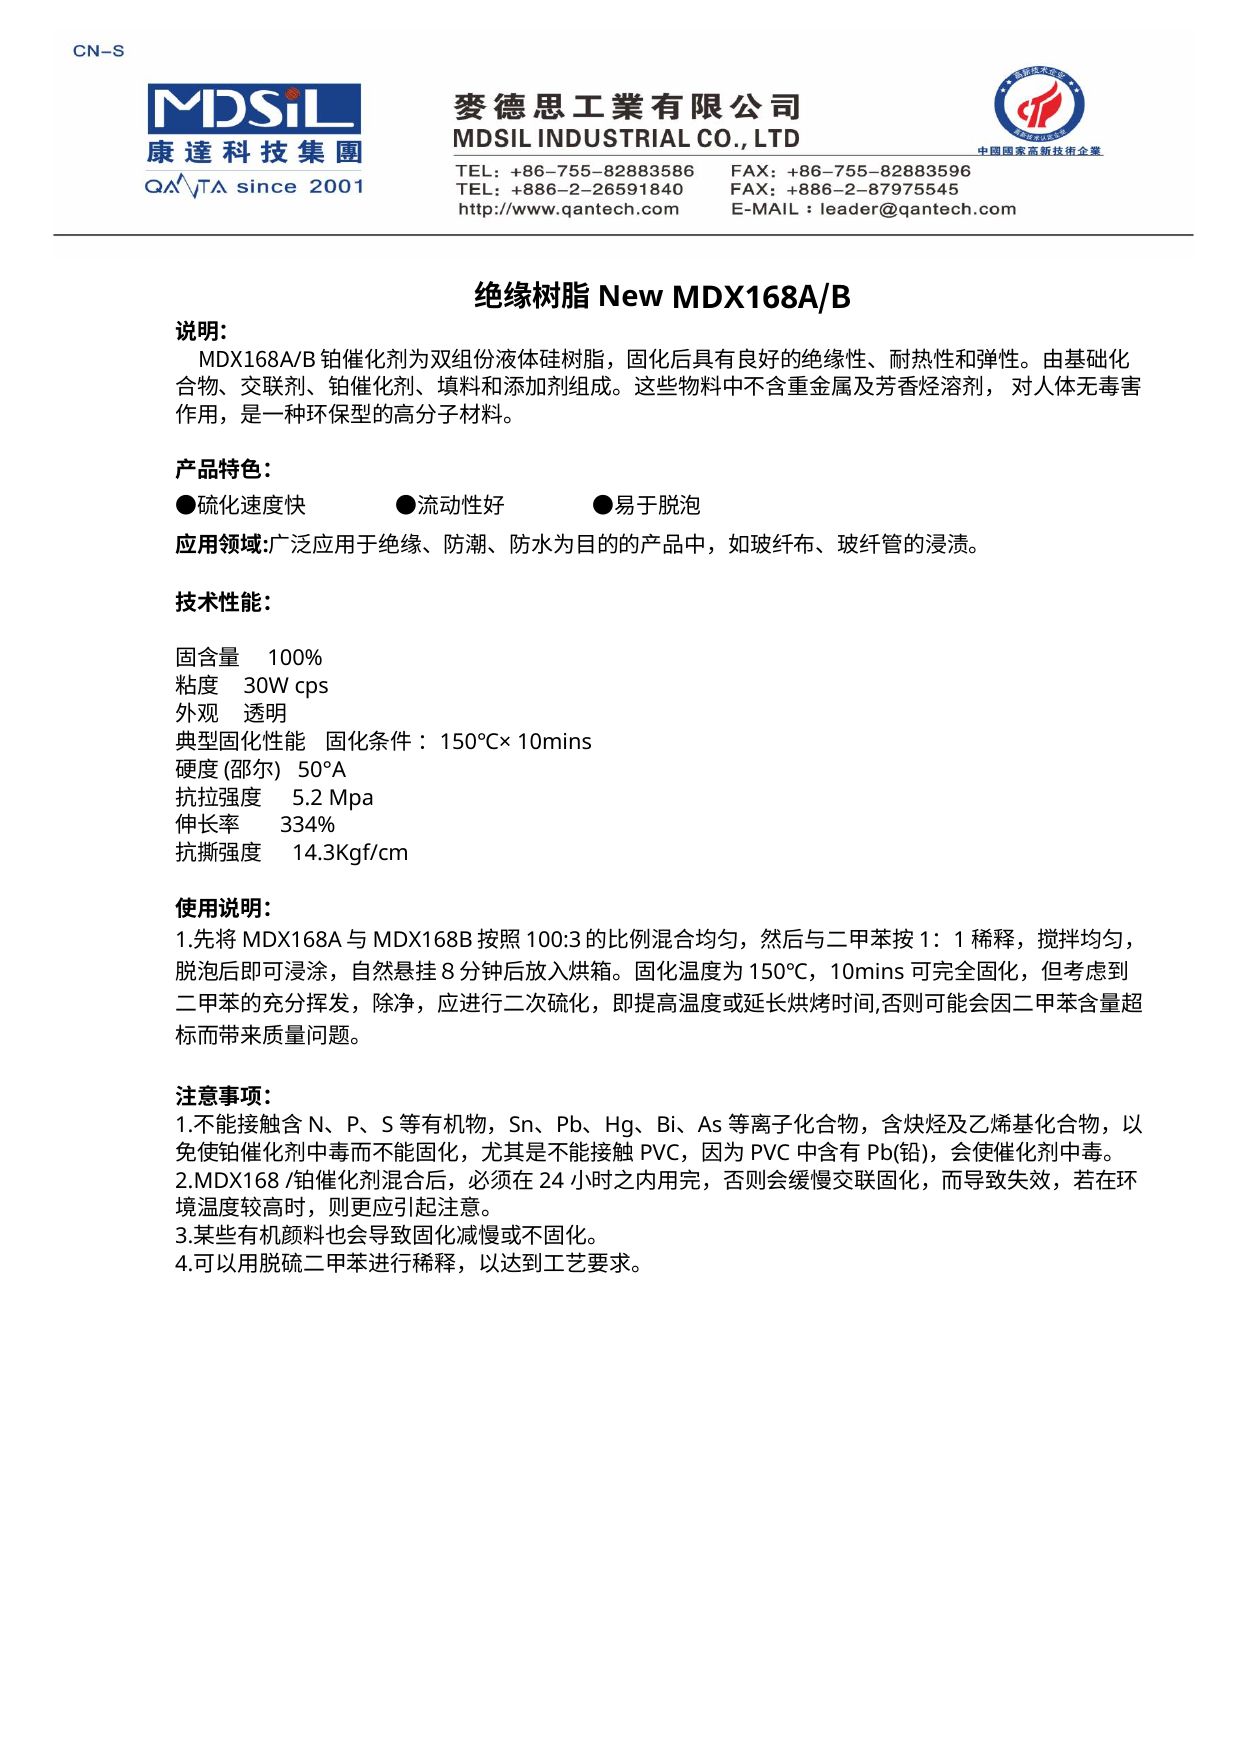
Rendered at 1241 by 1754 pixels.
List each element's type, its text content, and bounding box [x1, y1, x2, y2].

text 硬度 (邵尔) 50°A [175, 755, 1151, 783]
text MDX168A/B铂催化剂为双组份液体硅树脂，固化后具有良好的绝缘性、耐热性和弹性。由基础化合物、交联剂、铂催化剂、填料和添加剂组成。这些物料中不含重金属及芳香烃溶剂， 对人体无毒害作用，是一种环保型的高分子材料。 [175, 345, 1151, 428]
subtitle 应用领域:广泛应用于绝缘、防潮、防水为目的的产品中，如玻纤布、玻纤管的浸渍。 [175, 520, 1151, 560]
text 伸长率 334% [175, 811, 1151, 838]
text 注意事项： [175, 1082, 1151, 1110]
text 技术性能： [175, 588, 1151, 616]
text 3.某些有机颜料也会导致固化减慢或不固化。 [175, 1221, 1151, 1249]
text ●硫化速度快 ●流动性好 ●易于脱泡 [175, 488, 1151, 519]
text 固含量 100% [175, 644, 1151, 671]
text 粘度 30W cps [175, 671, 1151, 699]
text 2.MDX168 /铂催化剂混合后，必须在 24 小时之内用完，否则会缓慢交联固化，而导致失效，若在环境温度较高时，则更应引起注意。 [175, 1166, 1151, 1221]
text 抗撕强度 14.3Kgf/cm [175, 838, 1151, 866]
text 外观 透明 [175, 699, 1151, 727]
text 1.不能接触含 N、P、S 等有机物，Sn、Pb、Hg、Bi、As 等离子化合物，含炔烃及乙烯基化合物，以免使铂催化剂中毒而不能固化，尤其是不能接触 PVC，因为 PVC 中含有 Pb(铅)，会使催化剂中毒。 [175, 1110, 1151, 1166]
text 绝缘树脂 New MDX168A/B [175, 258, 1151, 317]
picture [53, 30, 1194, 258]
text 使用说明： [175, 894, 1151, 922]
text 4.可以用脱硫二甲苯进行稀释，以达到工艺要求。 [175, 1249, 1151, 1277]
text 1.先将MDX168A与MDX168B按照100:3的比例混合均匀，然后与二甲苯按 1：1 稀释，搅拌均匀，脱泡后即可浸涂，自然悬挂８分钟后放入烘箱。固化温度为150℃，10mins 可完全固化，但考虑到二甲苯的充分挥发，除净，应进行二次硫化，即提高温度或延长烘烤时间,否则可能会因二甲苯含量超标而带来质量问题。 [175, 922, 1151, 1050]
text 典型固化性能 固化条件 ：150℃× 10mins [175, 727, 1151, 755]
text 说明： [175, 317, 1151, 345]
text 抗拉强度 5.2 Mpa [175, 783, 1151, 811]
text 产品特色： [175, 456, 1151, 483]
